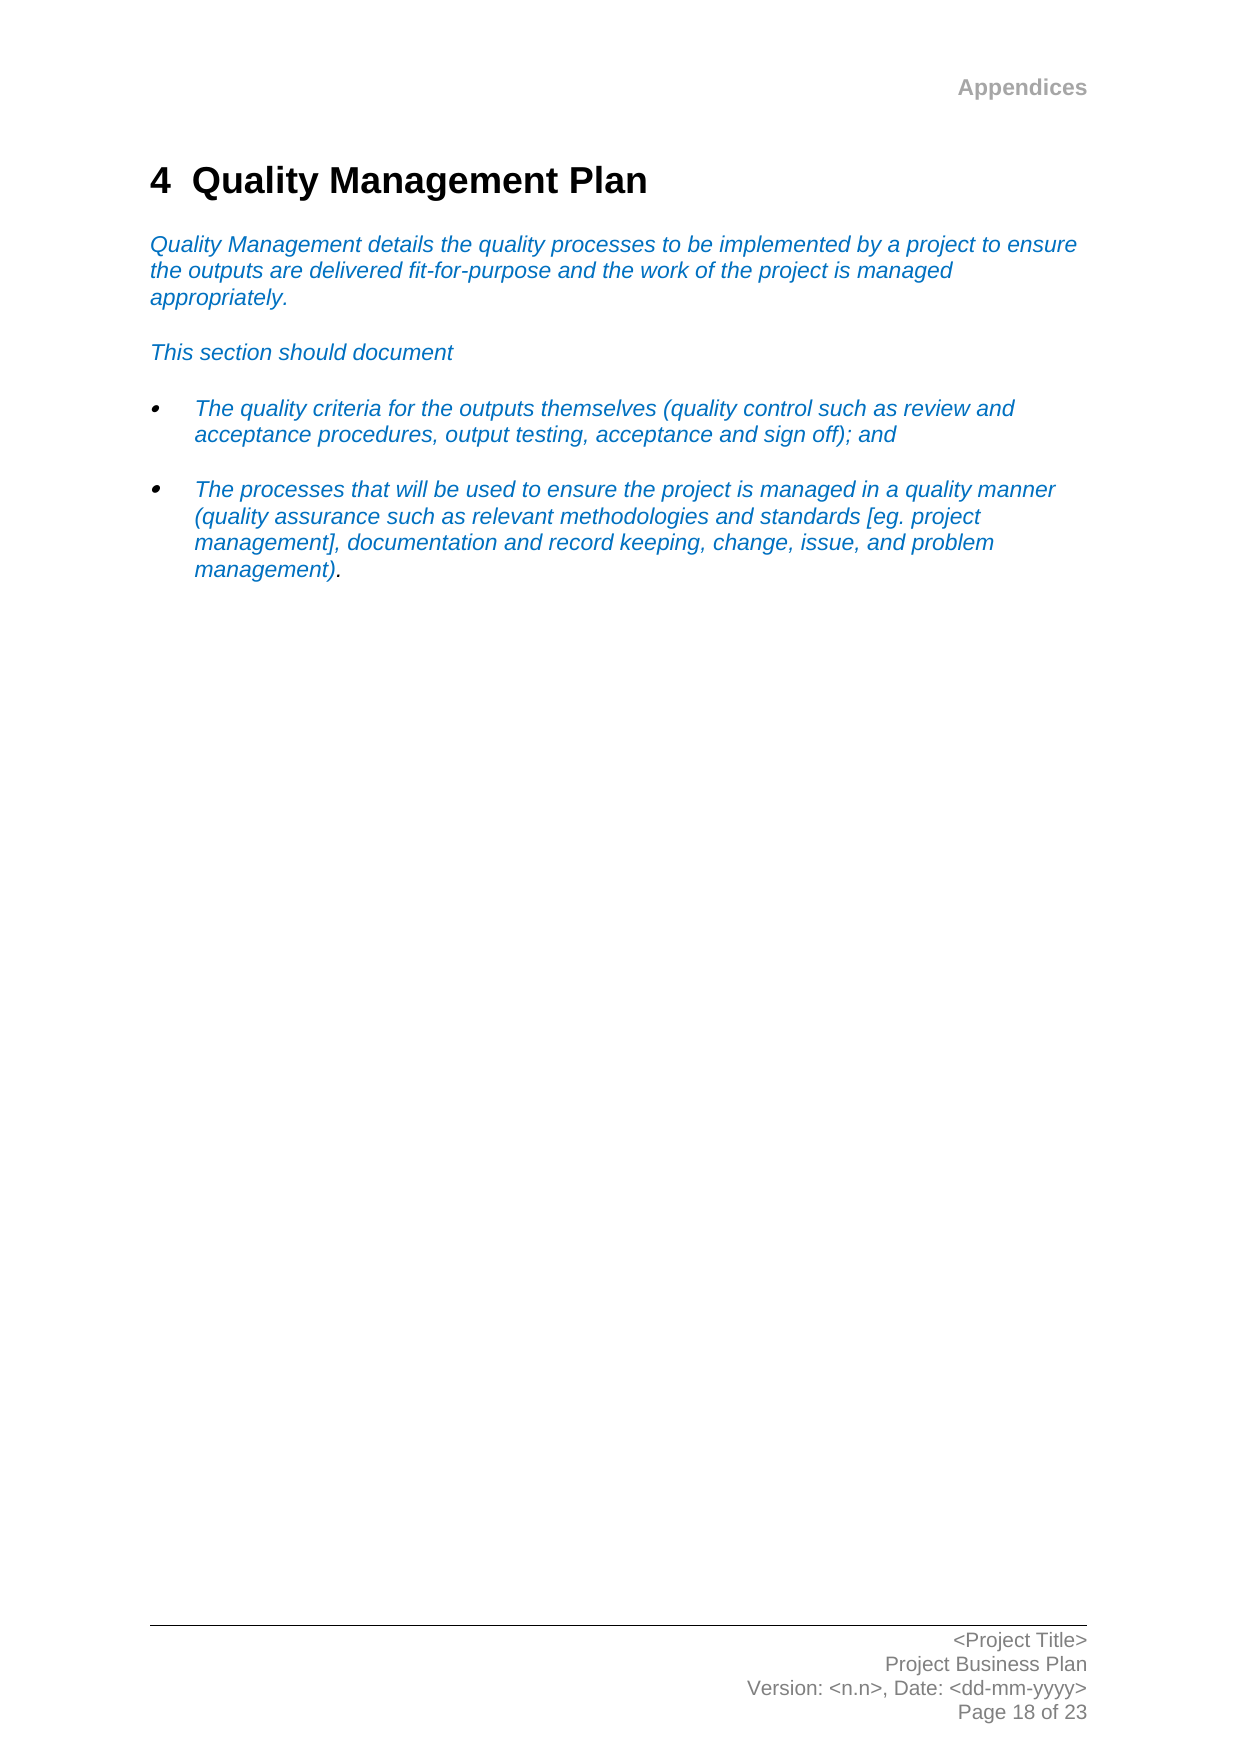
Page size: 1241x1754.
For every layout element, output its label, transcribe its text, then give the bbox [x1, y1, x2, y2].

list The quality criteria for the outputs themselves (quality control such as review and acceptance procedures, output testing, acceptance and sign off); and [150, 394, 1087, 447]
list The processes that will be used to ensure the project is managed in a quality manner (quality assurance such as relevant methodologies and standards [eg. project management], documentation and record keeping, change, issue, and problem management). [150, 476, 1087, 582]
text Quality Management details the quality processes to be implemented by a project to ensure the outputs are delivered fit-for-purpose and the work of the project is managed appropriately. [150, 231, 1087, 310]
subtitle Quality Management Plan [150, 158, 1087, 202]
text This section should document [150, 339, 1087, 365]
